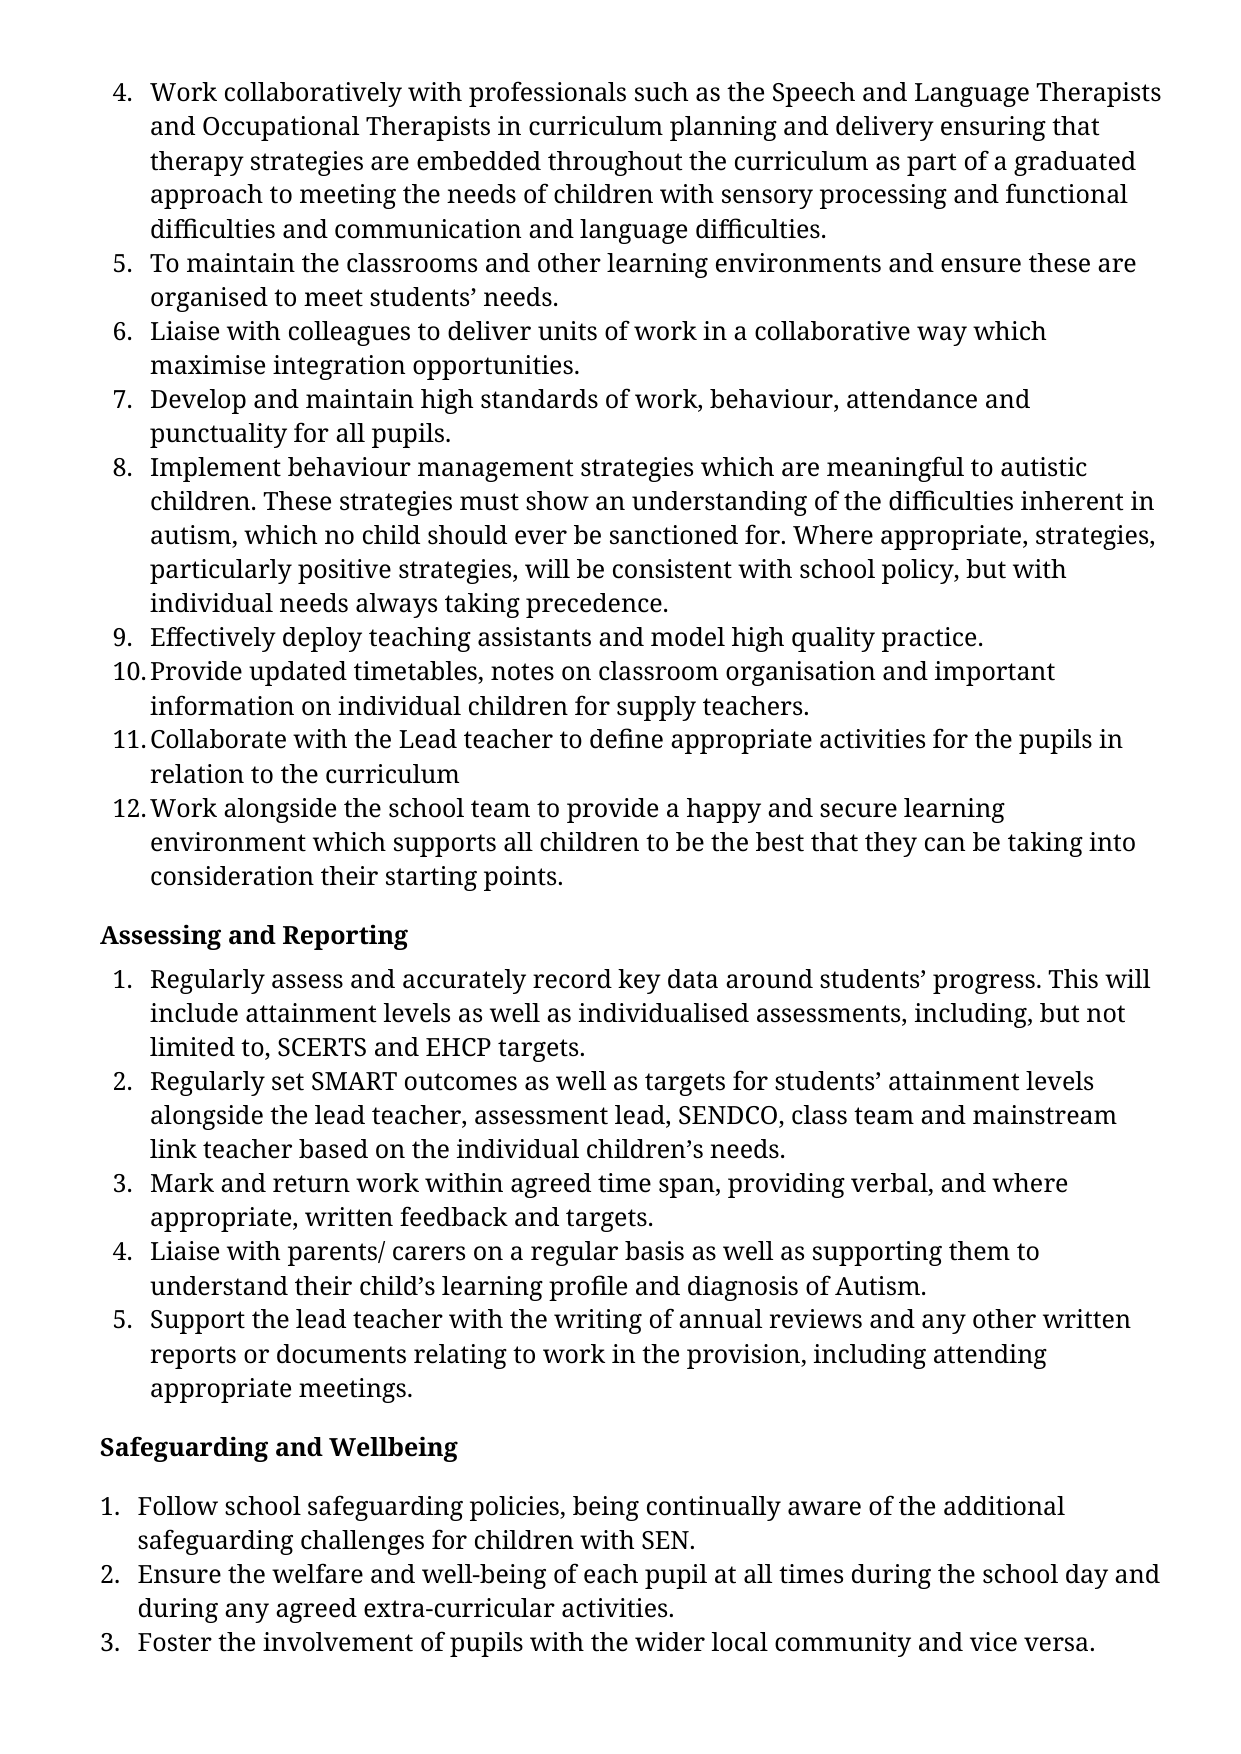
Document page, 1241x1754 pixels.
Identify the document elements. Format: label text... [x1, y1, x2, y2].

list Develop and maintain high standards of work, behaviour, attendance and punctuality for all pupils. [112, 382, 1165, 450]
list Regularly assess and accurately record key data around students’ progress. This will include attainment levels as well as individualised assessments, including, but not limited to, SCERTS and EHCP targets. [112, 962, 1165, 1064]
list Work collaboratively with professionals such as the Speech and Language Therapists and Occupational Therapists in curriculum planning and delivery ensuring that therapy strategies are embedded throughout the curriculum as part of a graduated approach to meeting the needs of children with sensory processing and functional difficulties and communication and language difficulties. [112, 75, 1165, 245]
list Provide updated timetables, notes on classroom organisation and important information on individual children for supply teachers. [112, 654, 1165, 722]
list Liaise with colleagues to deliver units of work in a collaborative way which maximise integration opportunities. [112, 313, 1165, 382]
list Regularly set SMART outcomes as well as targets for students’ attainment levels alongside the lead teacher, assessment lead, SENDCO, class team and mainstream link teacher based on the individual children’s needs. [112, 1064, 1165, 1166]
text Assessing and Reporting [100, 917, 1165, 952]
list Liaise with parents/ carers on a regular basis as well as supporting them to understand their child’s learning profile and diagnosis of Autism. [112, 1234, 1165, 1302]
list To maintain the classrooms and other learning environments and ensure these are organised to meet students’ needs. [112, 245, 1165, 313]
list Collaborate with the Lead teacher to define appropriate activities for the pupils in relation to the curriculum [112, 722, 1165, 790]
list Work alongside the school team to provide a happy and secure learning environment which supports all children to be the best that they can be taking into consideration their starting points. [112, 790, 1165, 892]
list Ensure the welfare and well-being of each pupil at all times during the school day and during any agreed extra-curricular activities. [100, 1557, 1165, 1625]
list Effectively deploy teaching assistants and model high quality practice. [112, 620, 1165, 654]
text Safeguarding and Wellbeing [100, 1429, 1165, 1463]
list Foster the involvement of pupils with the wider local community and vice versa. [100, 1625, 1165, 1659]
list Implement behaviour management strategies which are meaningful to autistic children. These strategies must show an understanding of the difficulties inherent in autism, which no child should ever be sanctioned for. Where appropriate, strategies, particularly positive strategies, will be consistent with school policy, but with individual needs always taking precedence. [112, 450, 1165, 620]
list Mark and return work within agreed time span, providing verbal, and where appropriate, written feedback and targets. [112, 1166, 1165, 1234]
list Support the lead teacher with the writing of annual reviews and any other written reports or documents relating to work in the provision, including attending appropriate meetings. [112, 1302, 1165, 1404]
list Follow school safeguarding policies, being continually aware of the additional safeguarding challenges for children with SEN. [100, 1488, 1165, 1557]
